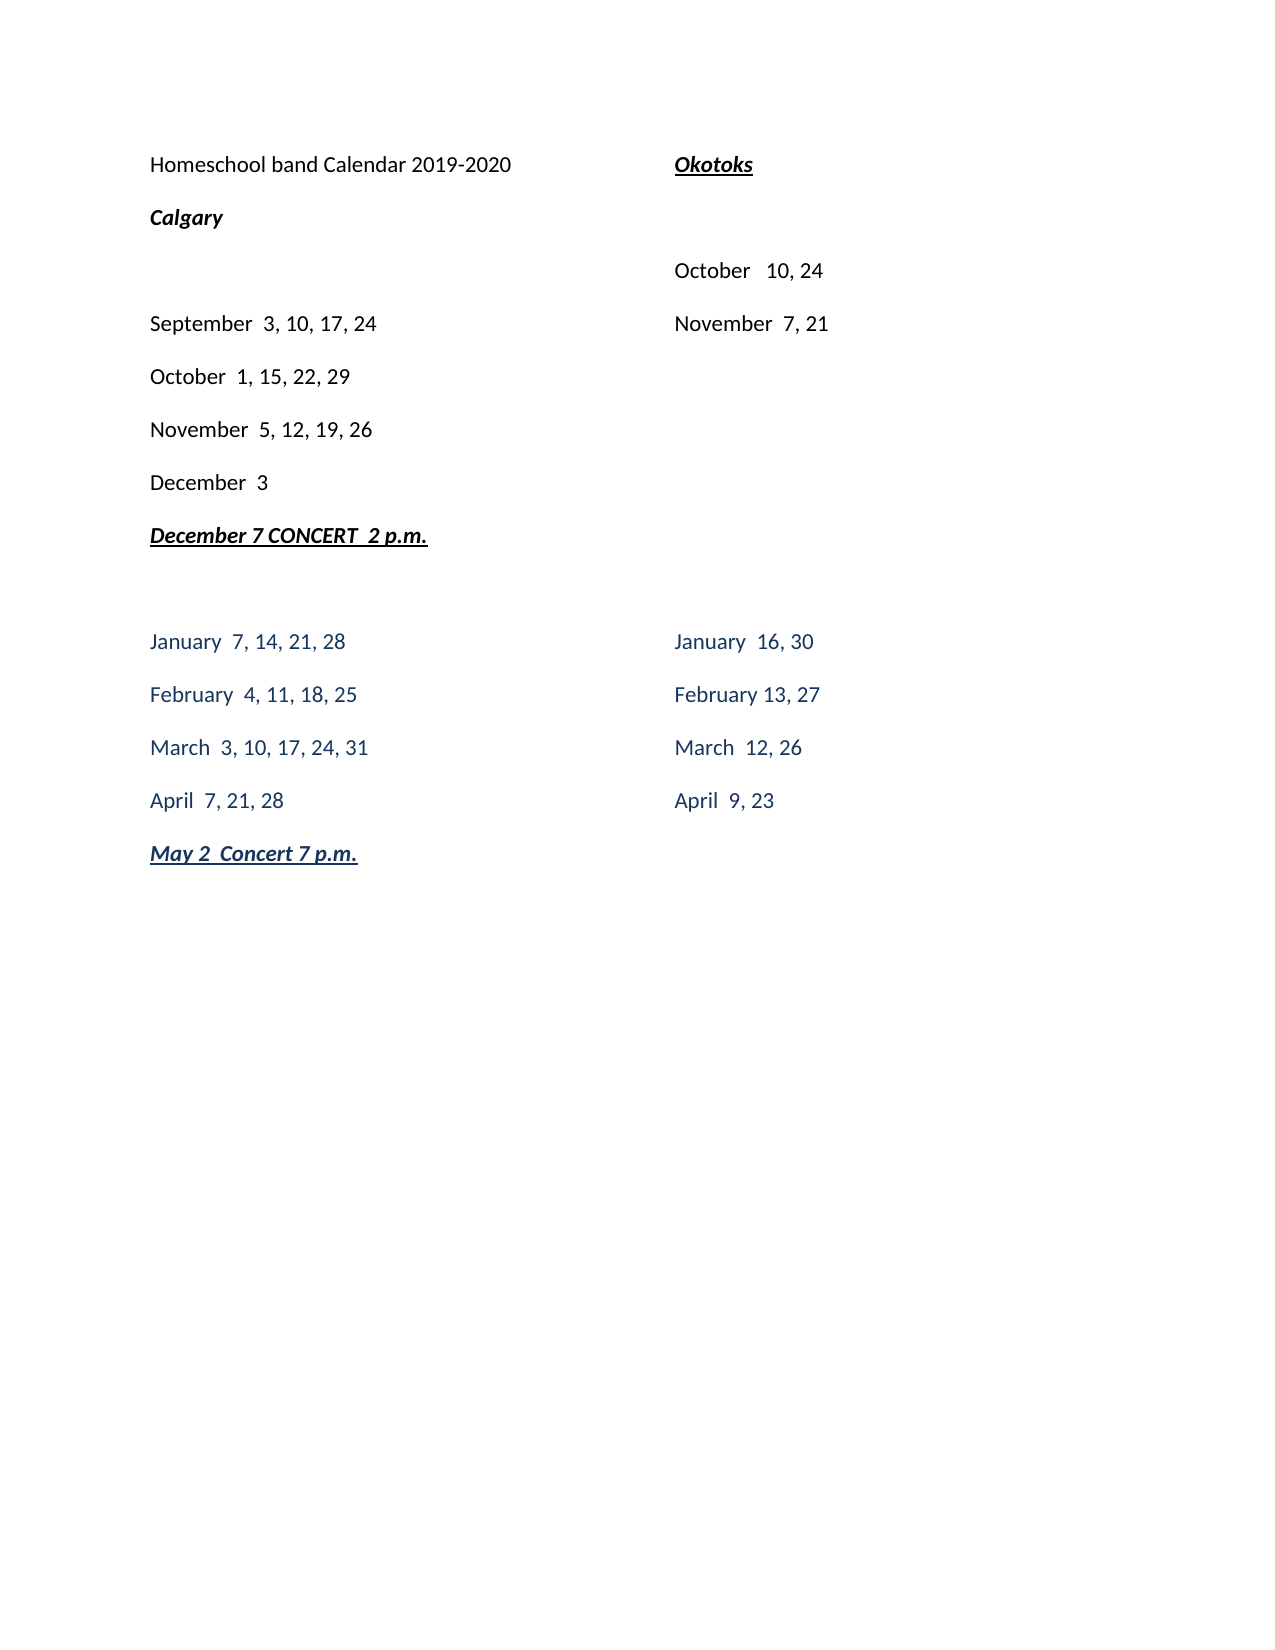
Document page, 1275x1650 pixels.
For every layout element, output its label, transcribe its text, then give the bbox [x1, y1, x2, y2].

text October 1, 15, 22, 29 [150, 362, 601, 390]
text Homeschool band Calendar 2019-2020 [150, 150, 601, 178]
text Okotoks [674, 150, 1125, 178]
text March 12, 26 [674, 733, 1125, 761]
text April 7, 21, 28 [150, 786, 601, 814]
text February 13, 27 [674, 680, 1125, 708]
text March 3, 10, 17, 24, 31 [150, 733, 601, 761]
text Calgary [150, 203, 601, 231]
text January 7, 14, 21, 28 [150, 627, 601, 655]
text April 9, 23 [674, 786, 1125, 814]
text January 16, 30 [674, 627, 1125, 655]
text September 3, 10, 17, 24 [150, 309, 601, 337]
text May 2 Concert 7 p.m. [150, 839, 601, 867]
text December 3 [150, 468, 601, 496]
text October 10, 24 [674, 256, 1125, 284]
text November 7, 21 [674, 309, 1125, 337]
text November 5, 12, 19, 26 [150, 415, 601, 443]
text February 4, 11, 18, 25 [150, 680, 601, 708]
text December 7 CONCERT 2 p.m. [150, 521, 601, 549]
